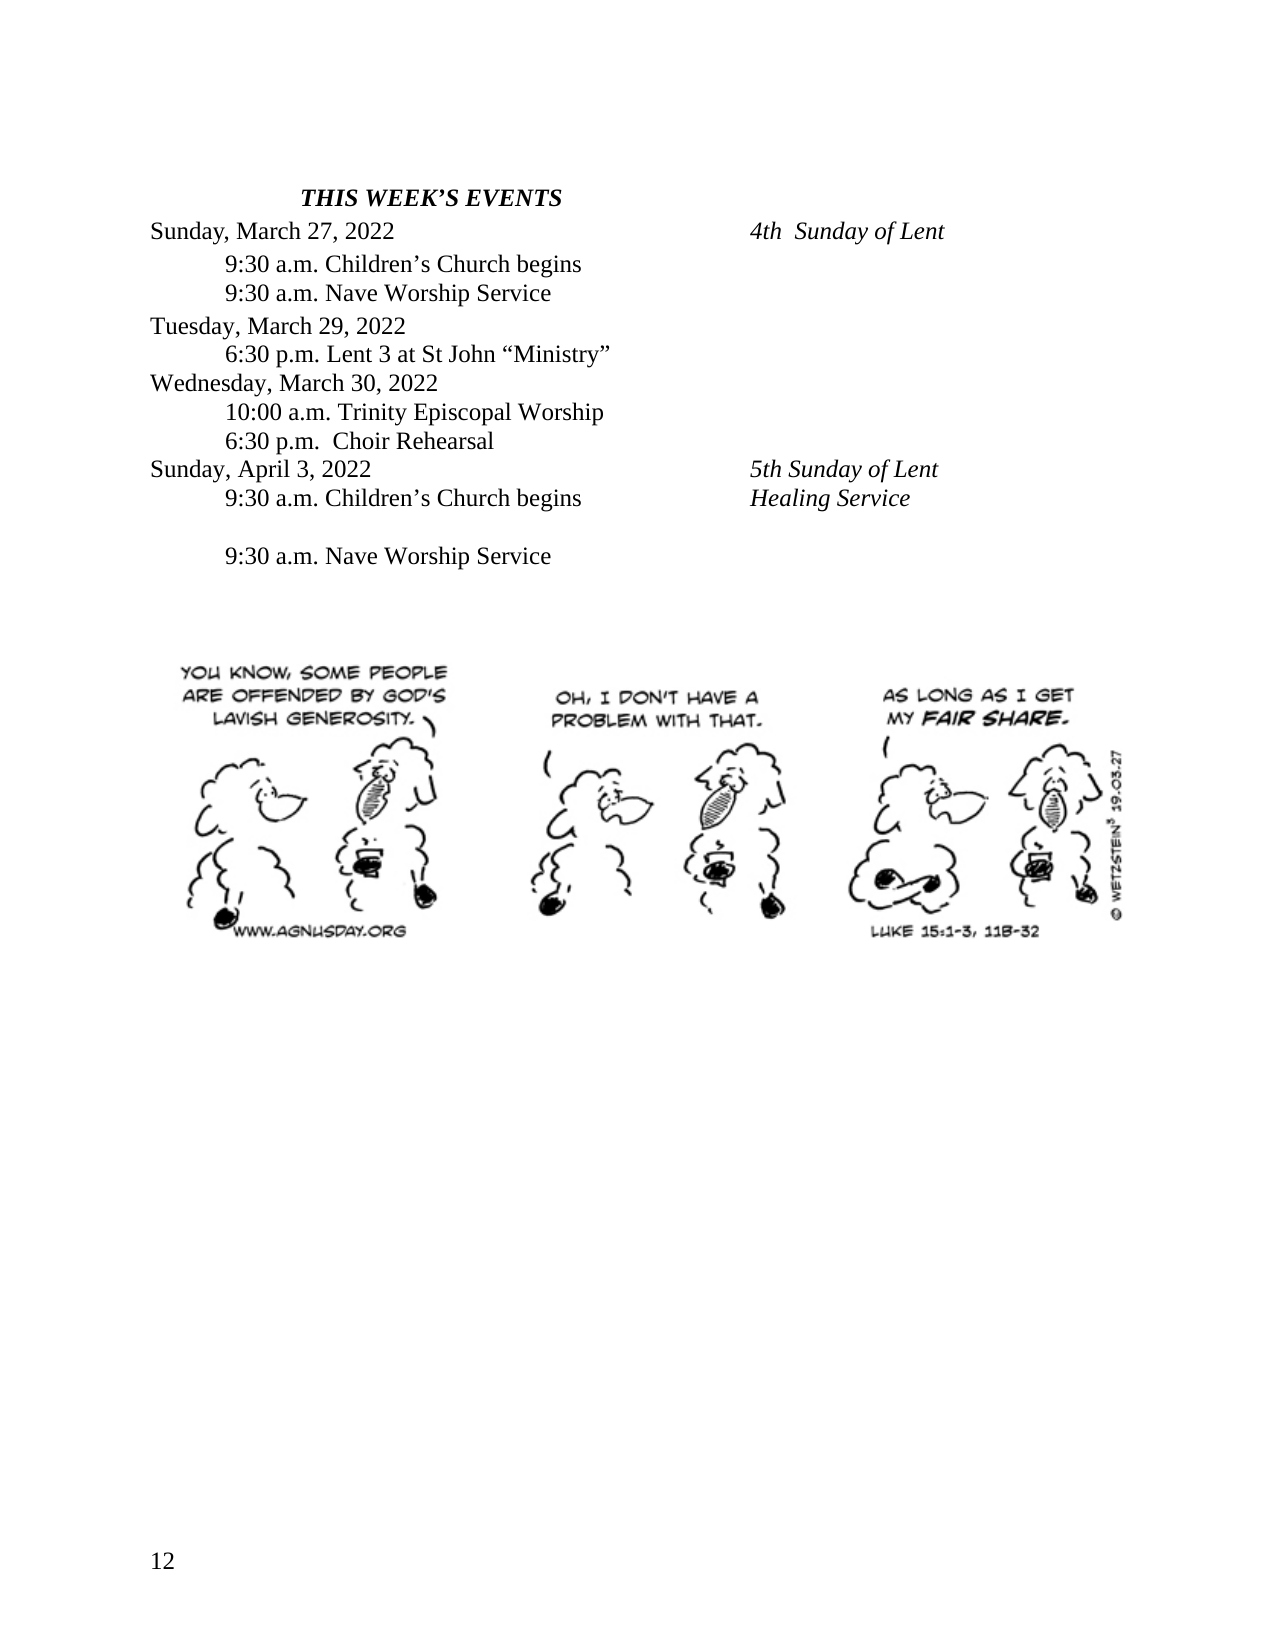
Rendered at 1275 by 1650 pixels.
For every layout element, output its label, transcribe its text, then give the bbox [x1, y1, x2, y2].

text Sunday, March 27, 2022 4th Sunday of Lent [150, 216, 1050, 245]
text 9:30 a.m. Nave Worship Service [150, 278, 1050, 307]
picture [150, 640, 1125, 939]
text THIS WEEK’S EVENTS [150, 183, 1125, 212]
text Sunday, April 3, 2022 5th Sunday of Lent [150, 454, 1125, 483]
text 6:30 p.m. Lent 3 at St John “Ministry” [150, 339, 1125, 368]
text 10:00 a.m. Trinity Episcopal Worship [150, 397, 1125, 426]
text 9:30 a.m. Children’s Church begins [150, 249, 1050, 278]
text 9:30 a.m. Children’s Church begins Healing Service [150, 483, 1050, 541]
text 9:30 a.m. Nave Worship Service [150, 541, 1050, 569]
text 6:30 p.m. Choir Rehearsal [150, 426, 1125, 454]
text Wednesday, March 30, 2022 [150, 368, 1125, 397]
text Tuesday, March 29, 2022 [150, 311, 1125, 339]
